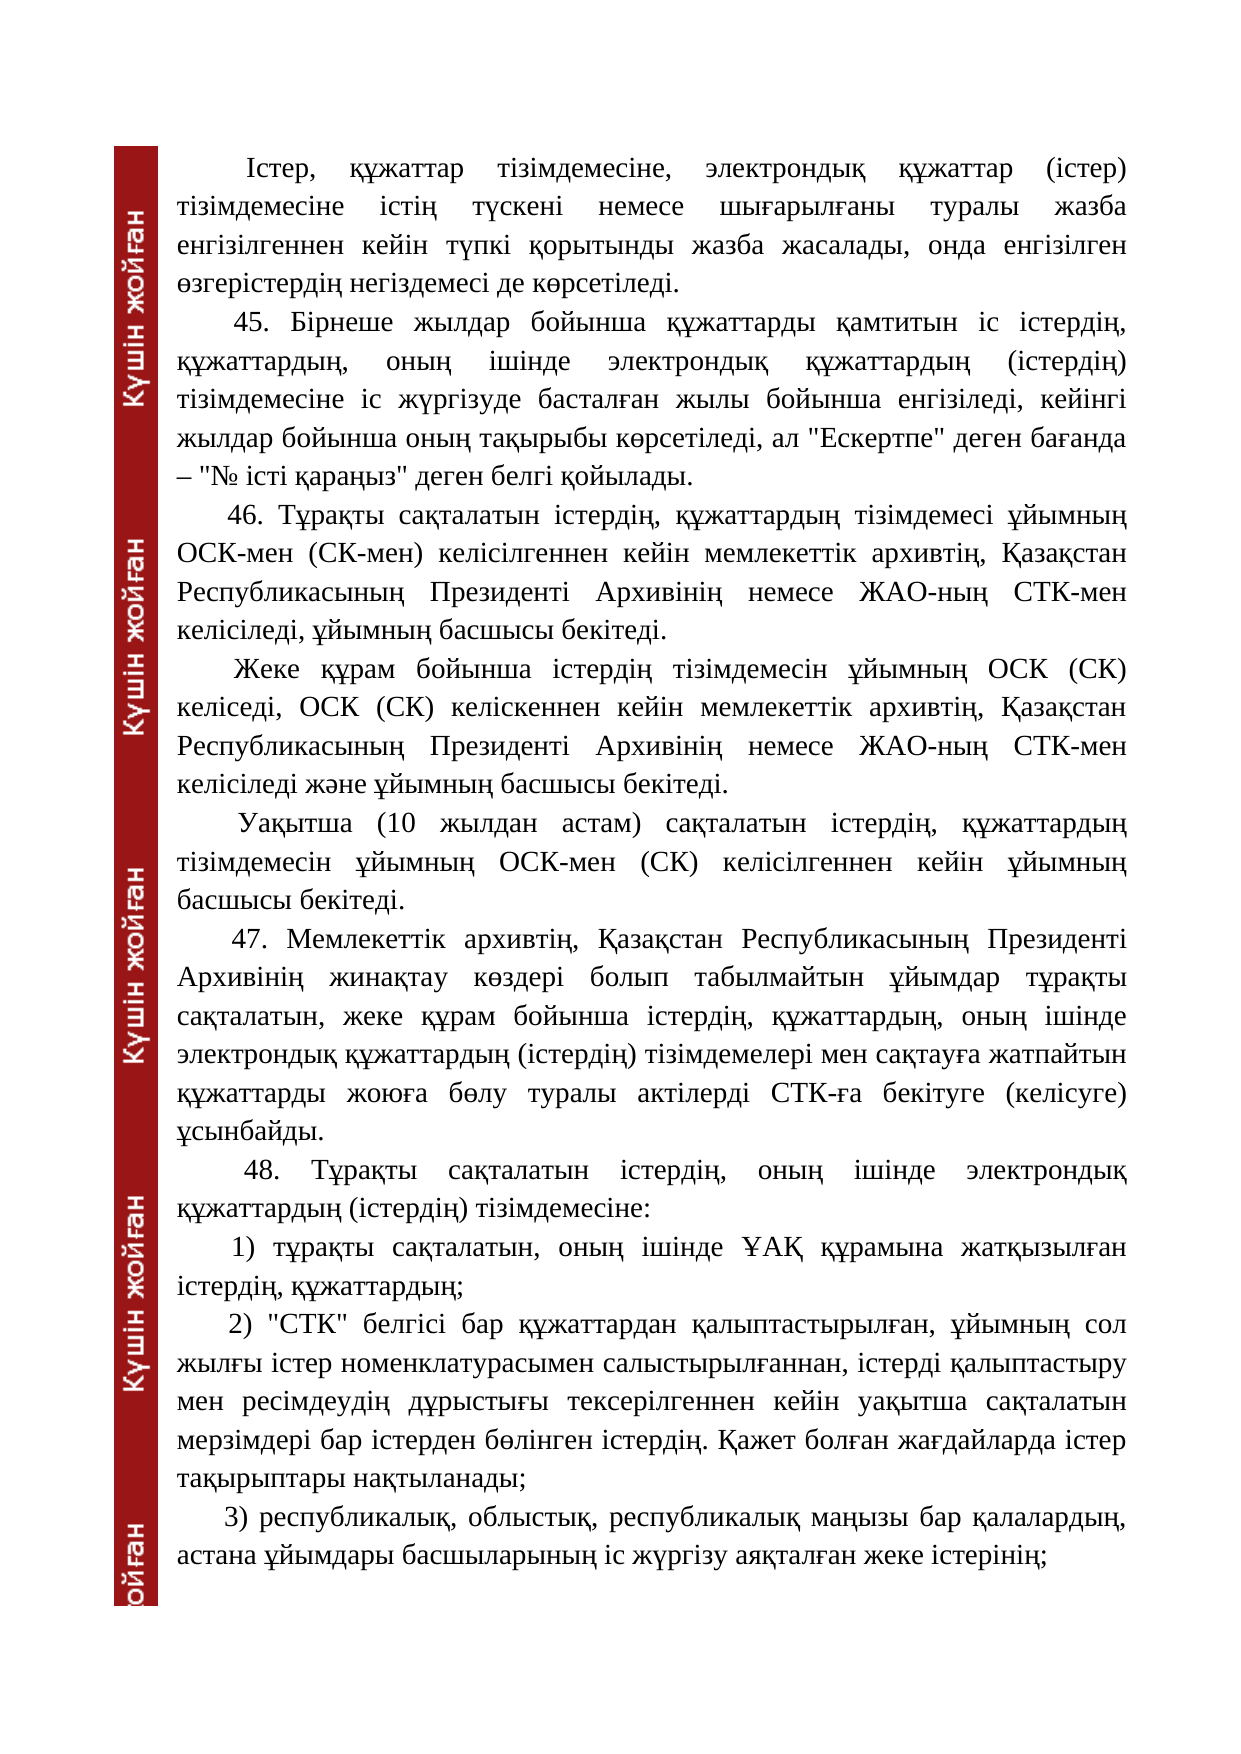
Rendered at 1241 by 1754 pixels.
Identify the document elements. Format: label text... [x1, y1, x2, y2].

text 48. Тұрақты сақталатын істердің, оның ішінде электрондық құжаттардың (істердің) тізімдемесіне: [112, 1152, 1128, 1224]
picture [114, 1494, 158, 1499]
picture [114, 1301, 158, 1306]
text Жеке құрам бойынша істердің тізімдемесін ұйымның ОСК (СК) келіседі, ОСК (СК) келіскеннен кейін мемлекеттік архивтің, Қазақстан Республикасының Президенті Архивінің немесе ЖАО-ның СТК-мен келісіледі және ұйымның басшысы бекітеді. [112, 651, 1128, 800]
text 45. Бірнеше жылдар бойынша құжаттарды қамтитын іс істердің, құжаттардың, оның ішінде электрондық құжаттардың (істердің) тізімдемесіне іс жүргізуде басталған жылы бойынша енгізіледі, кейінгі жылдар бойынша оның тақырыбы көрсетіледі, ал "Ескертпе" деген бағанда – "№ істі қараңыз" деген белгі қойылады. [112, 304, 1128, 492]
picture [114, 916, 158, 921]
picture [114, 1224, 158, 1229]
picture [114, 492, 158, 497]
picture [114, 1571, 158, 1606]
text 47. Мемлекеттік архивтің, Қазақстан Республикасының Президенті Архивінің жинақтау көздері болып табылмайтын ұйымдар тұрақты сақталатын, жеке құрам бойынша істердің, құжаттардың, оның ішінде электрондық құжаттардың (істердің) тізімдемелері мен сақтауға жатпайтын құжаттарды жоюға бөлу туралы актілерді СТК-ға бекітуге (келісуге) ұсынбайды. [112, 921, 1128, 1147]
text 2) "СТК" белгісі бар құжаттардан қалыптастырылған, ұйымның сол жылғы істер номенклатурасымен салыстырылғаннан, істерді қалыптастыру мен ресімдеудің дұрыстығы тексерілгеннен кейін уақытша сақталатын мерзімдері бар істерден бөлінген істердің. Қажет болған жағдайларда істер тақырыптары нақтыланады; [112, 1306, 1128, 1494]
picture [114, 800, 158, 805]
picture [114, 299, 158, 304]
text Уақытша (10 жылдан астам) сақталатын істердің, құжаттардың тізімдемесін ұйымның ОСК-мен (СК) келісілгеннен кейін ұйымның басшысы бекітеді. [112, 805, 1128, 916]
picture [114, 646, 158, 651]
text 1) тұрақты сақталатын, оның ішінде ҰАҚ құрамына жатқызылған істердің, құжаттардың; [112, 1229, 1128, 1301]
picture [114, 146, 158, 150]
text 3) республикалық, облыстық, республикалық маңызы бар қалалардың, астана ұйымдары басшыларының іс жүргізу аяқталған жеке істерінің; [112, 1499, 1128, 1571]
text Істер, құжаттар тізімдемесіне, электрондық құжаттар (істер) тізімдемесіне істің түскені немесе шығарылғаны туралы жазба енгізілгеннен кейін түпкі қорытынды жазба жасалады, онда енгізілген өзгерістердің негіздемесі де көрсетіледі. [112, 150, 1128, 299]
picture [114, 1147, 158, 1152]
text 46. Тұрақты сақталатын істердің, құжаттардың тізімдемесі ұйымның ОСК-мен (СК-мен) келісілгеннен кейін мемлекеттік архивтің, Қазақстан Республикасының Президенті Архивінің немесе ЖАО-ның СТК-мен келісіледі, ұйымның басшысы бекітеді. [112, 497, 1128, 646]
